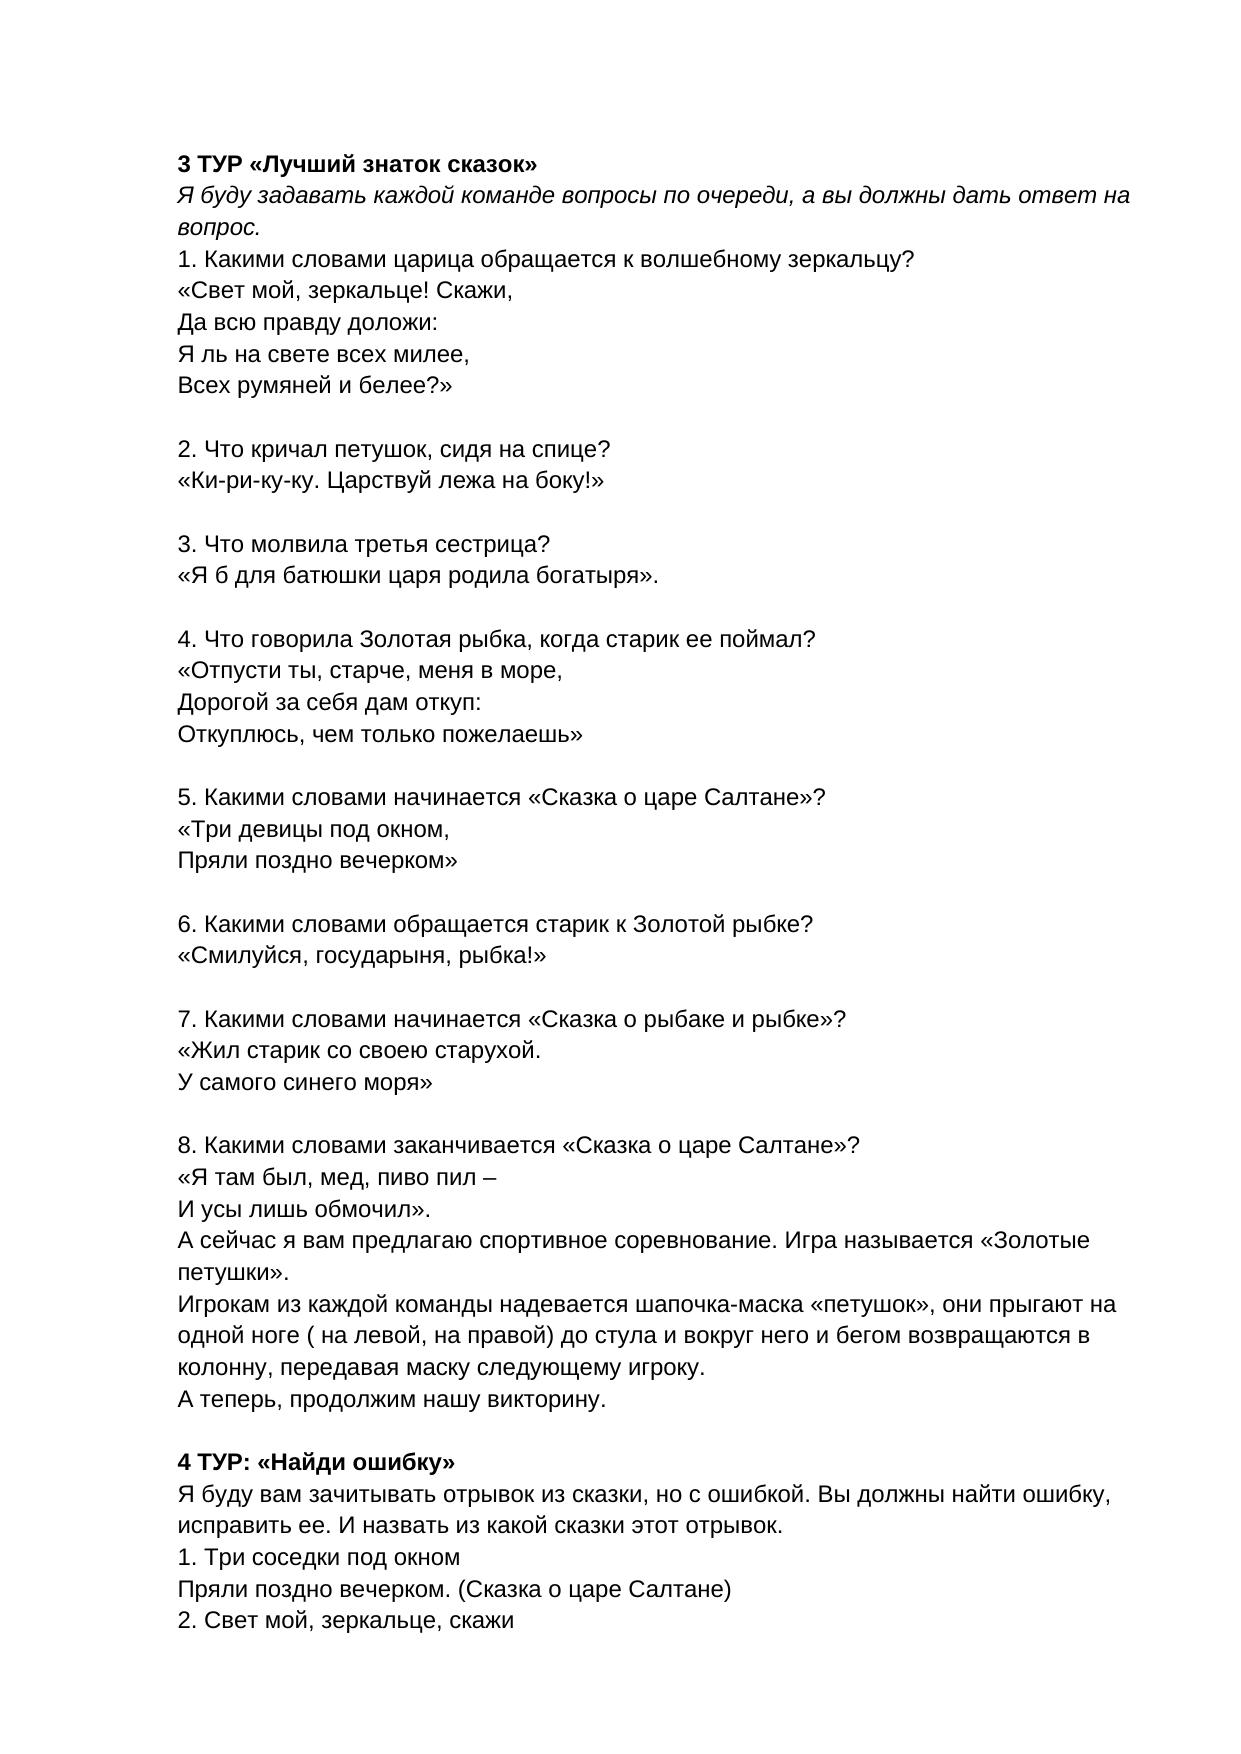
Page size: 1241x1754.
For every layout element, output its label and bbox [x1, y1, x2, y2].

text [177, 118, 1152, 1634]
